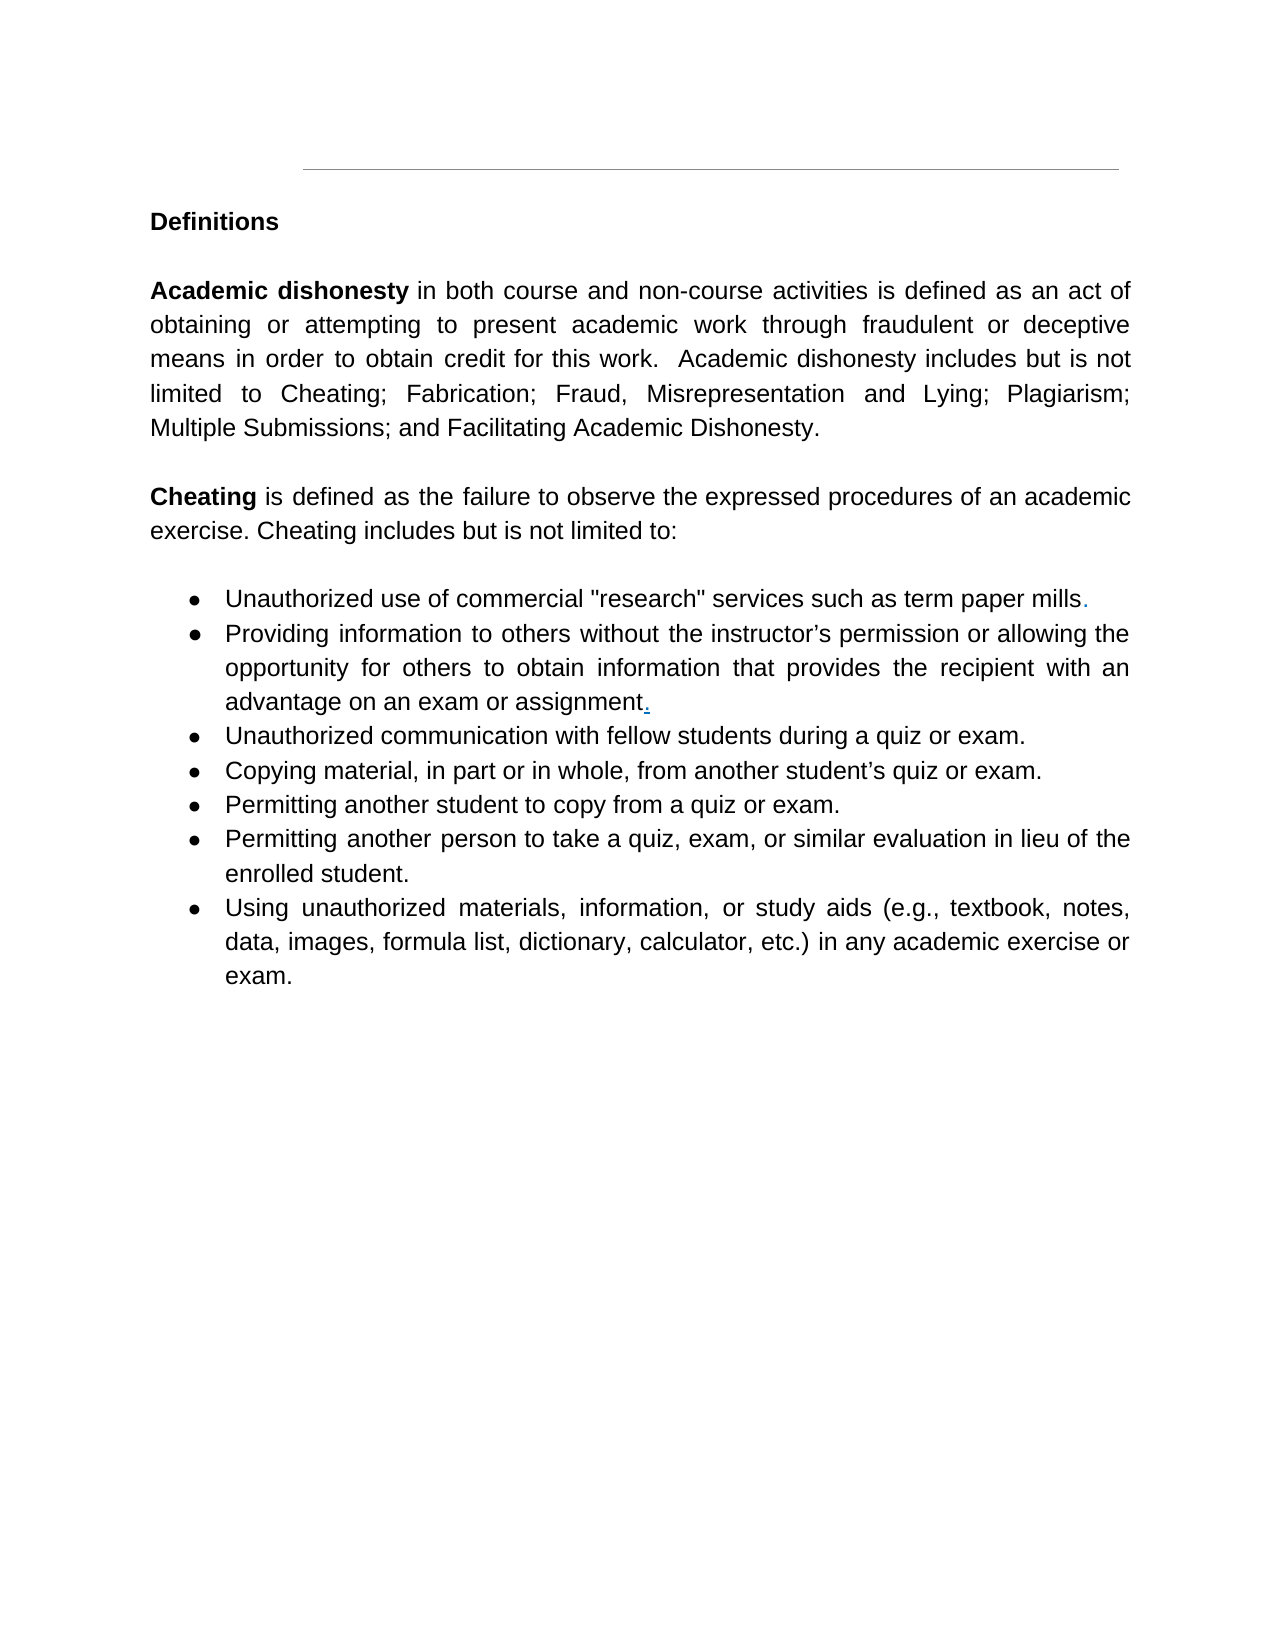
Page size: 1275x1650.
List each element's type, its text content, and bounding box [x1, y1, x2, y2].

text ● Permitting another person to take a quiz, exam, or similar evaluation in lieu of the enrolled student. [187, 824, 1131, 887]
text Cheating is defined as the failure to observe the expressed procedures of an academic exercise. Cheating includes but is not limited to: [150, 481, 1131, 544]
text ● Permitting another student to copy from a quiz or exam. [187, 790, 1139, 819]
text Definitions [150, 207, 285, 236]
text ● Unauthorized use of commercial "research" services such as term paper mills. [187, 584, 1139, 613]
text Academic dishonesty in both course and non-course activities is defined as an act of obtaining or attempting to present academic work through fraudulent or deceptive means in order to obtain credit for this work. Academic dishonesty includes but is not limited to Cheating; Fabrication; Fraud, Misrepresentation and Lying; Plagiarism; Multiple Submissions; and Facilitating Academic Dishonesty. [150, 276, 1131, 442]
text ● Providing information to others without the instructor’s permission or allowing the opportunity for others to obtain information that provides the recipient with an advantage on an exam or assignment. [187, 619, 1130, 716]
text ● Using unauthorized materials, information, or study aids (e.g., textbook, notes, data, images, formula list, dictionary, calculator, etc.) in any academic exercise or exam. [187, 893, 1130, 990]
text ● Copying material, in part or in whole, from another student’s quiz or exam. [187, 756, 1139, 784]
text ● Unauthorized communication with fellow students during a quiz or exam. [187, 721, 1139, 750]
